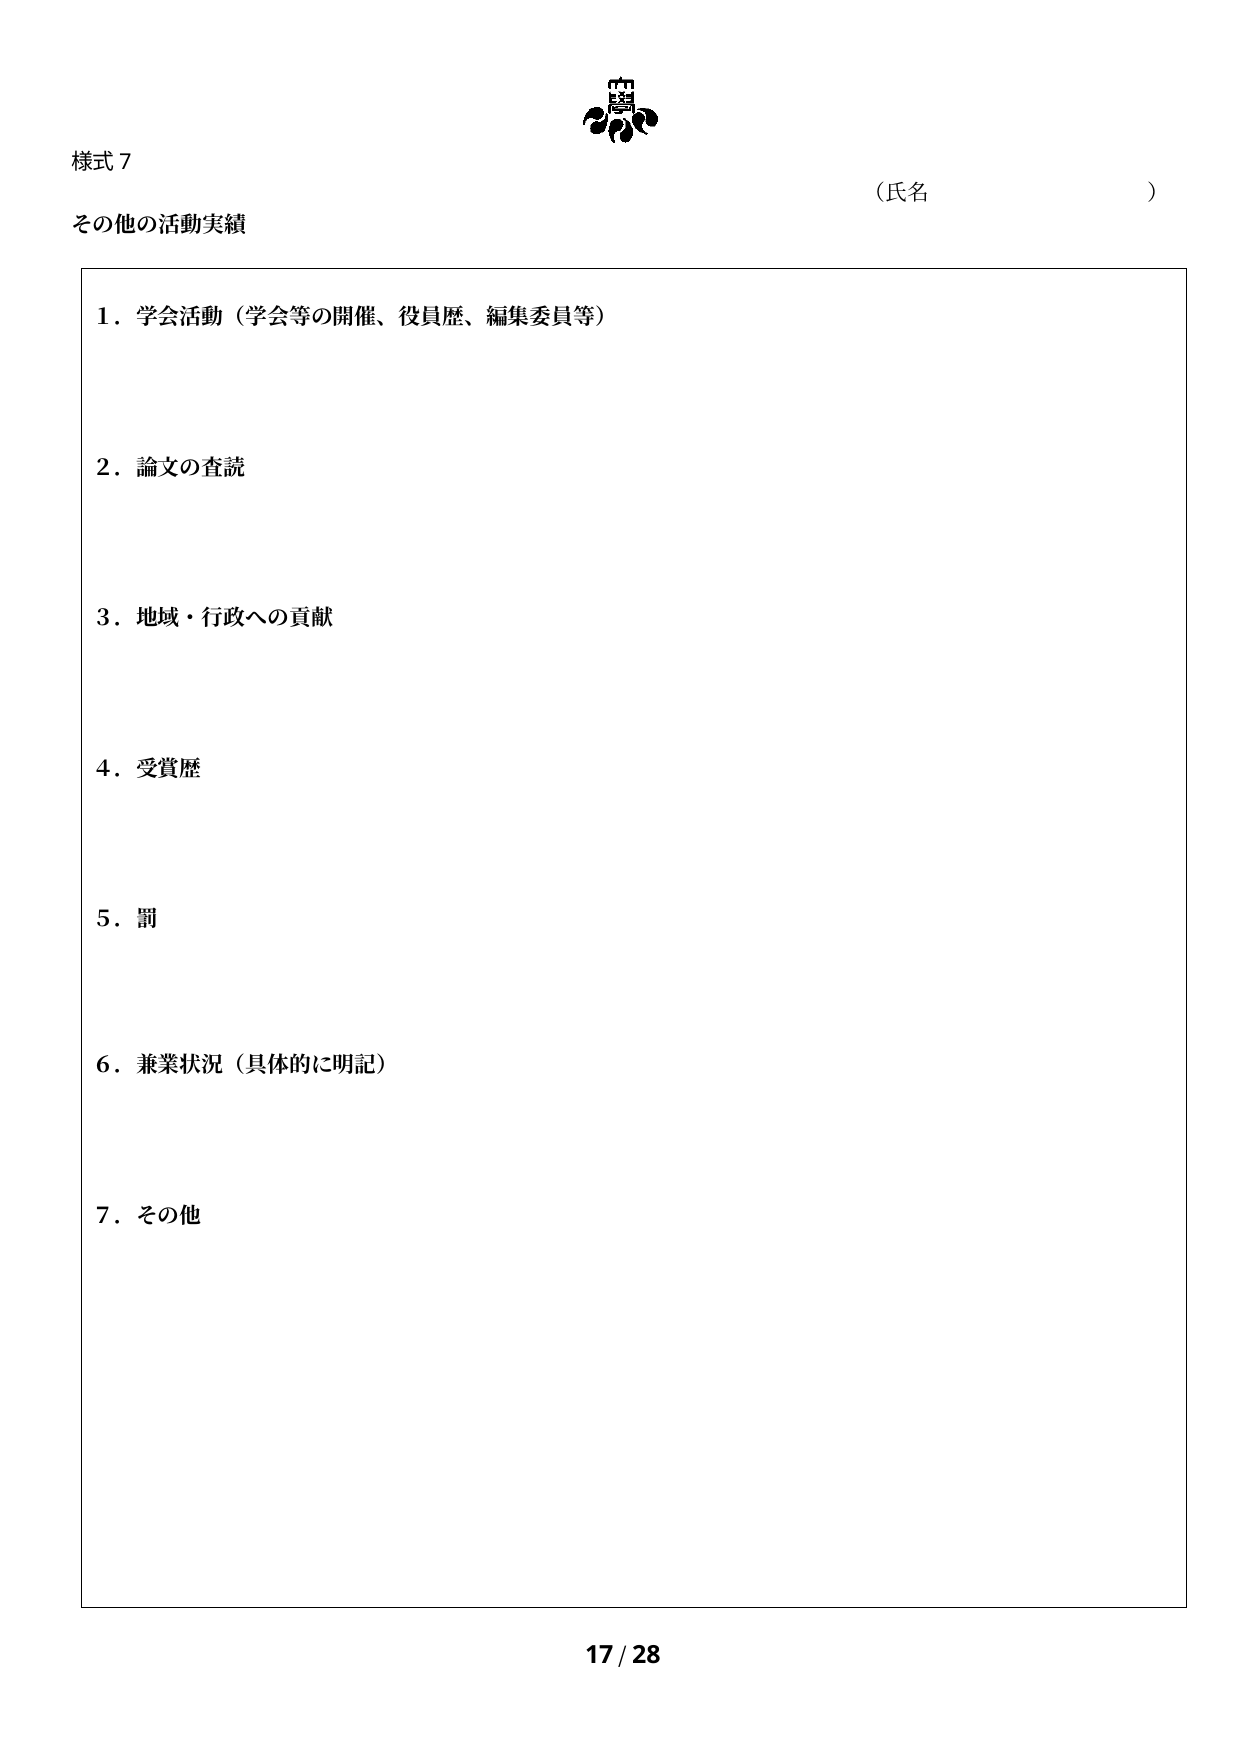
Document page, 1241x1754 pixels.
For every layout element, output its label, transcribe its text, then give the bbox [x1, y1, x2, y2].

picture [581, 75, 660, 144]
text その他の活動実績 [71, 207, 1169, 238]
table_header １．学会活動（学会等の開催、役員歴、編集委員等） ２．論文の査読 ３．地域・行政への貢献 ４．受賞歴 ５．罰 ６．兼業状況（具体的に明記） ７．その他 [82, 269, 1186, 1607]
text 様式7 [71, 144, 1169, 176]
text （氏名 ） [71, 176, 1169, 207]
